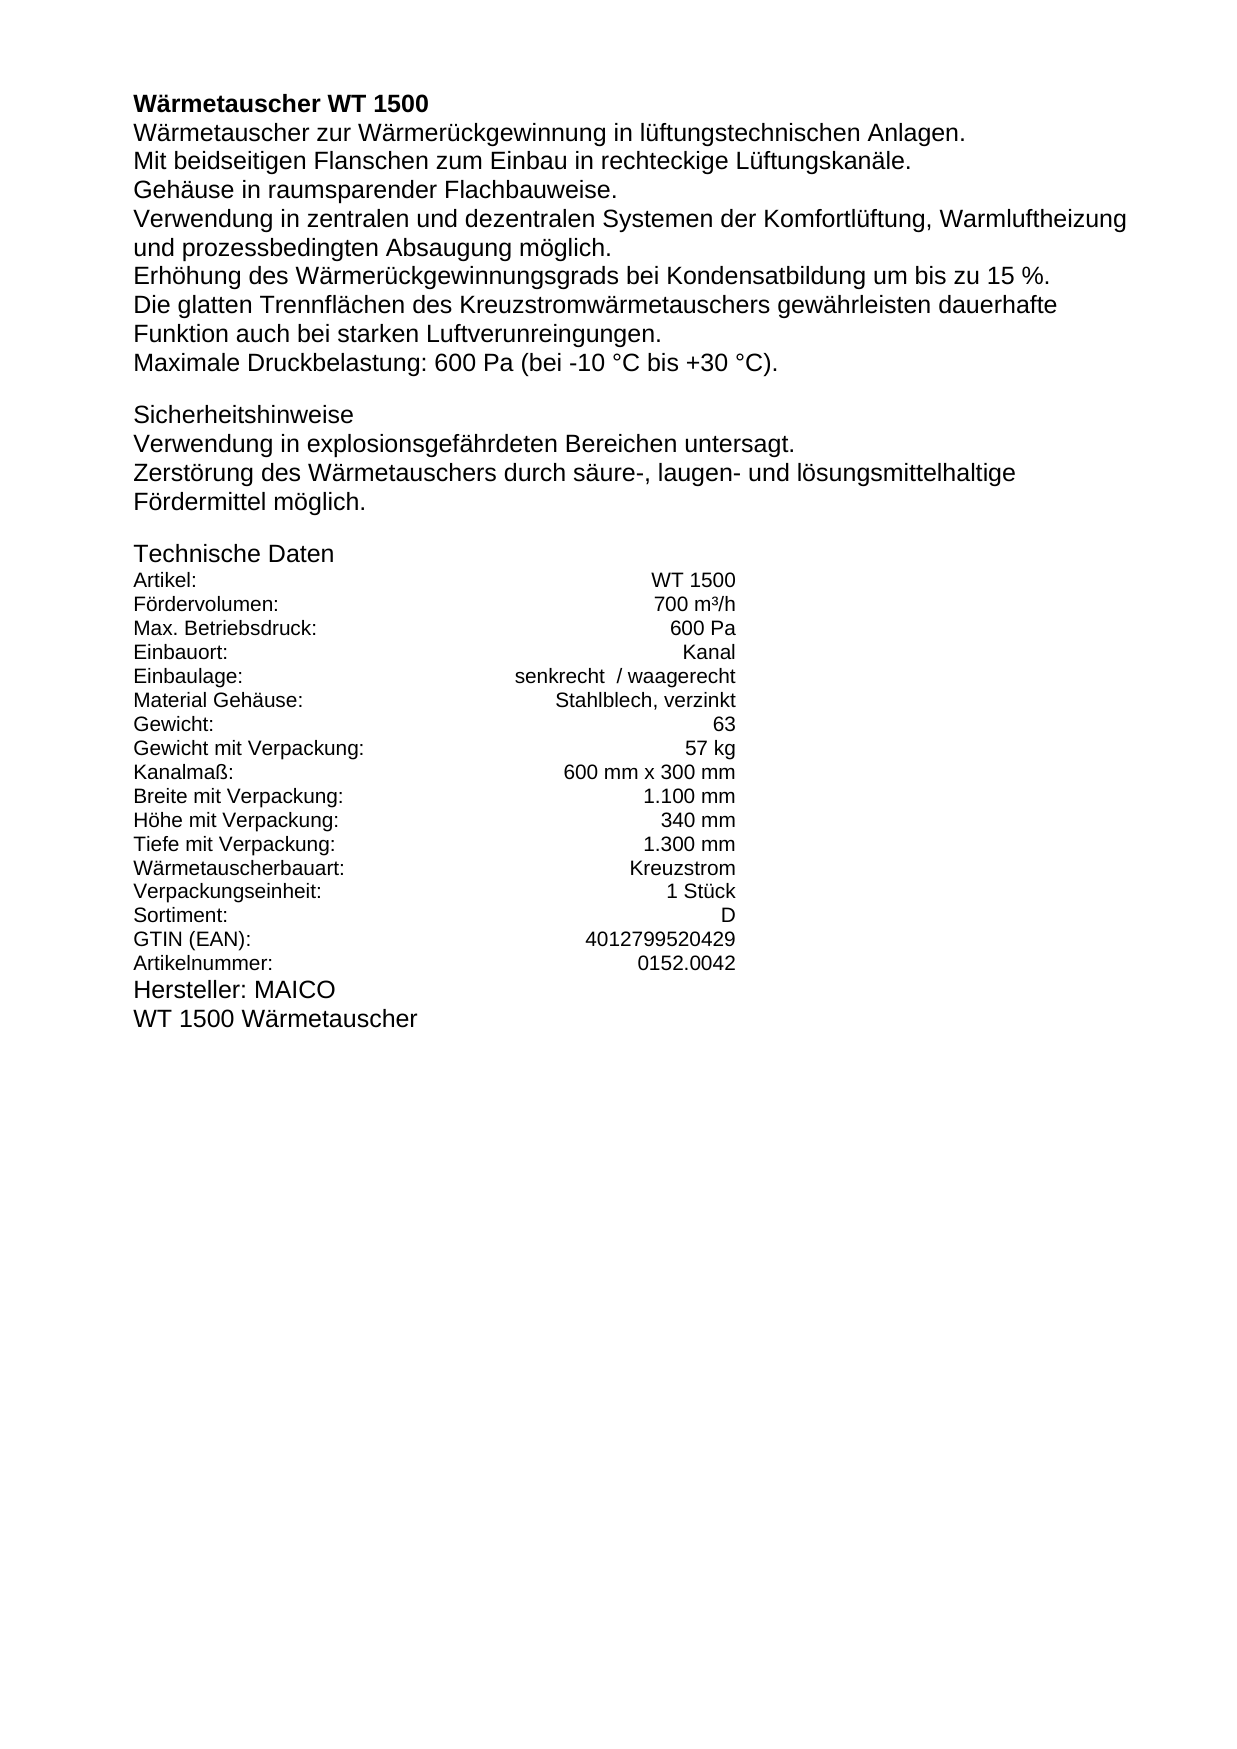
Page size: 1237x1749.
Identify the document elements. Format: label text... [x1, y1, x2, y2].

text Technische Daten [133, 539, 1148, 568]
table_cell 340 mm [434, 808, 747, 831]
text Mit beidseitigen Flanschen zum Einbau in rechteckige Lüftungskanäle. [133, 146, 1148, 175]
table_cell Fördervolumen: [122, 592, 434, 616]
table_cell Artikelnummer: [122, 951, 434, 975]
table_cell Gewicht mit Verpackung: [122, 736, 434, 759]
table_cell Verpackungseinheit: [122, 879, 434, 903]
table_cell Tiefe mit Verpackung: [122, 831, 434, 855]
table_cell Max. Betriebsdruck: [122, 616, 434, 640]
table_cell Gewicht: [122, 712, 434, 736]
table_cell Stahlblech, verzinkt [434, 688, 747, 712]
table_cell 700 m³/h [434, 592, 747, 616]
text Zerstörung des Wärmetauschers durch säure-, laugen- und lösungsmittelhaltige Fördermittel möglich. [133, 458, 1148, 515]
table_cell 4012799520429 [434, 927, 747, 951]
table_cell senkrecht / waagerecht [434, 664, 747, 688]
table_cell GTIN (EAN): [122, 927, 434, 951]
table_cell 63 [434, 712, 747, 736]
text Wärmetauscher WT 1500 [133, 89, 1148, 117]
table_cell Einbaulage: [122, 664, 434, 688]
table_cell 600 mm x 300 mm [434, 760, 747, 783]
table_cell Kanal [434, 640, 747, 664]
table_cell D [434, 903, 747, 927]
table_cell 1 Stück [434, 879, 747, 903]
text Die glatten Trennflächen des Kreuzstromwärmetauschers gewährleisten dauerhafte Funktion auch bei starken Luftverunreingungen. [133, 290, 1148, 347]
text WT 1500 Wärmetauscher [133, 1004, 1148, 1033]
text Gehäuse in raumsparender Flachbauweise. [133, 175, 1148, 204]
text Maximale Druckbelastung: 600 Pa (bei -10 °C bis +30 °C). [133, 347, 1148, 376]
table_cell Einbauort: [122, 640, 434, 664]
text Wärmetauscher zur Wärmerückgewinnung in lüftungstechnischen Anlagen. [133, 117, 1148, 146]
table_cell Höhe mit Verpackung: [122, 808, 434, 831]
table_cell Material Gehäuse: [122, 688, 434, 712]
table_cell 1.100 mm [434, 784, 747, 807]
table_header WT 1500 [434, 568, 747, 592]
table_cell Kanalmaß: [122, 760, 434, 783]
table_cell 1.300 mm [434, 831, 747, 855]
table_cell Wärmetauscherbauart: [122, 855, 434, 879]
table_header Artikel: [122, 568, 434, 592]
text Verwendung in explosionsgefährdeten Bereichen untersagt. [133, 429, 1148, 458]
table_cell Breite mit Verpackung: [122, 784, 434, 807]
table_cell 0152.0042 [434, 951, 747, 975]
table_cell Kreuzstrom [434, 855, 747, 879]
text Hersteller: MAICO [133, 975, 1148, 1004]
table_cell 57 kg [434, 736, 747, 759]
text Erhöhung des Wärmerückgewinnungsgrads bei Kondensatbildung um bis zu 15 %. [133, 261, 1148, 290]
table_cell Sortiment: [122, 903, 434, 927]
text Verwendung in zentralen und dezentralen Systemen der Komfortlüftung, Warmluftheizung und prozessbedingten Absaugung möglich. [133, 204, 1148, 261]
table_cell 600 Pa [434, 616, 747, 640]
text Sicherheitshinweise [133, 400, 1148, 429]
